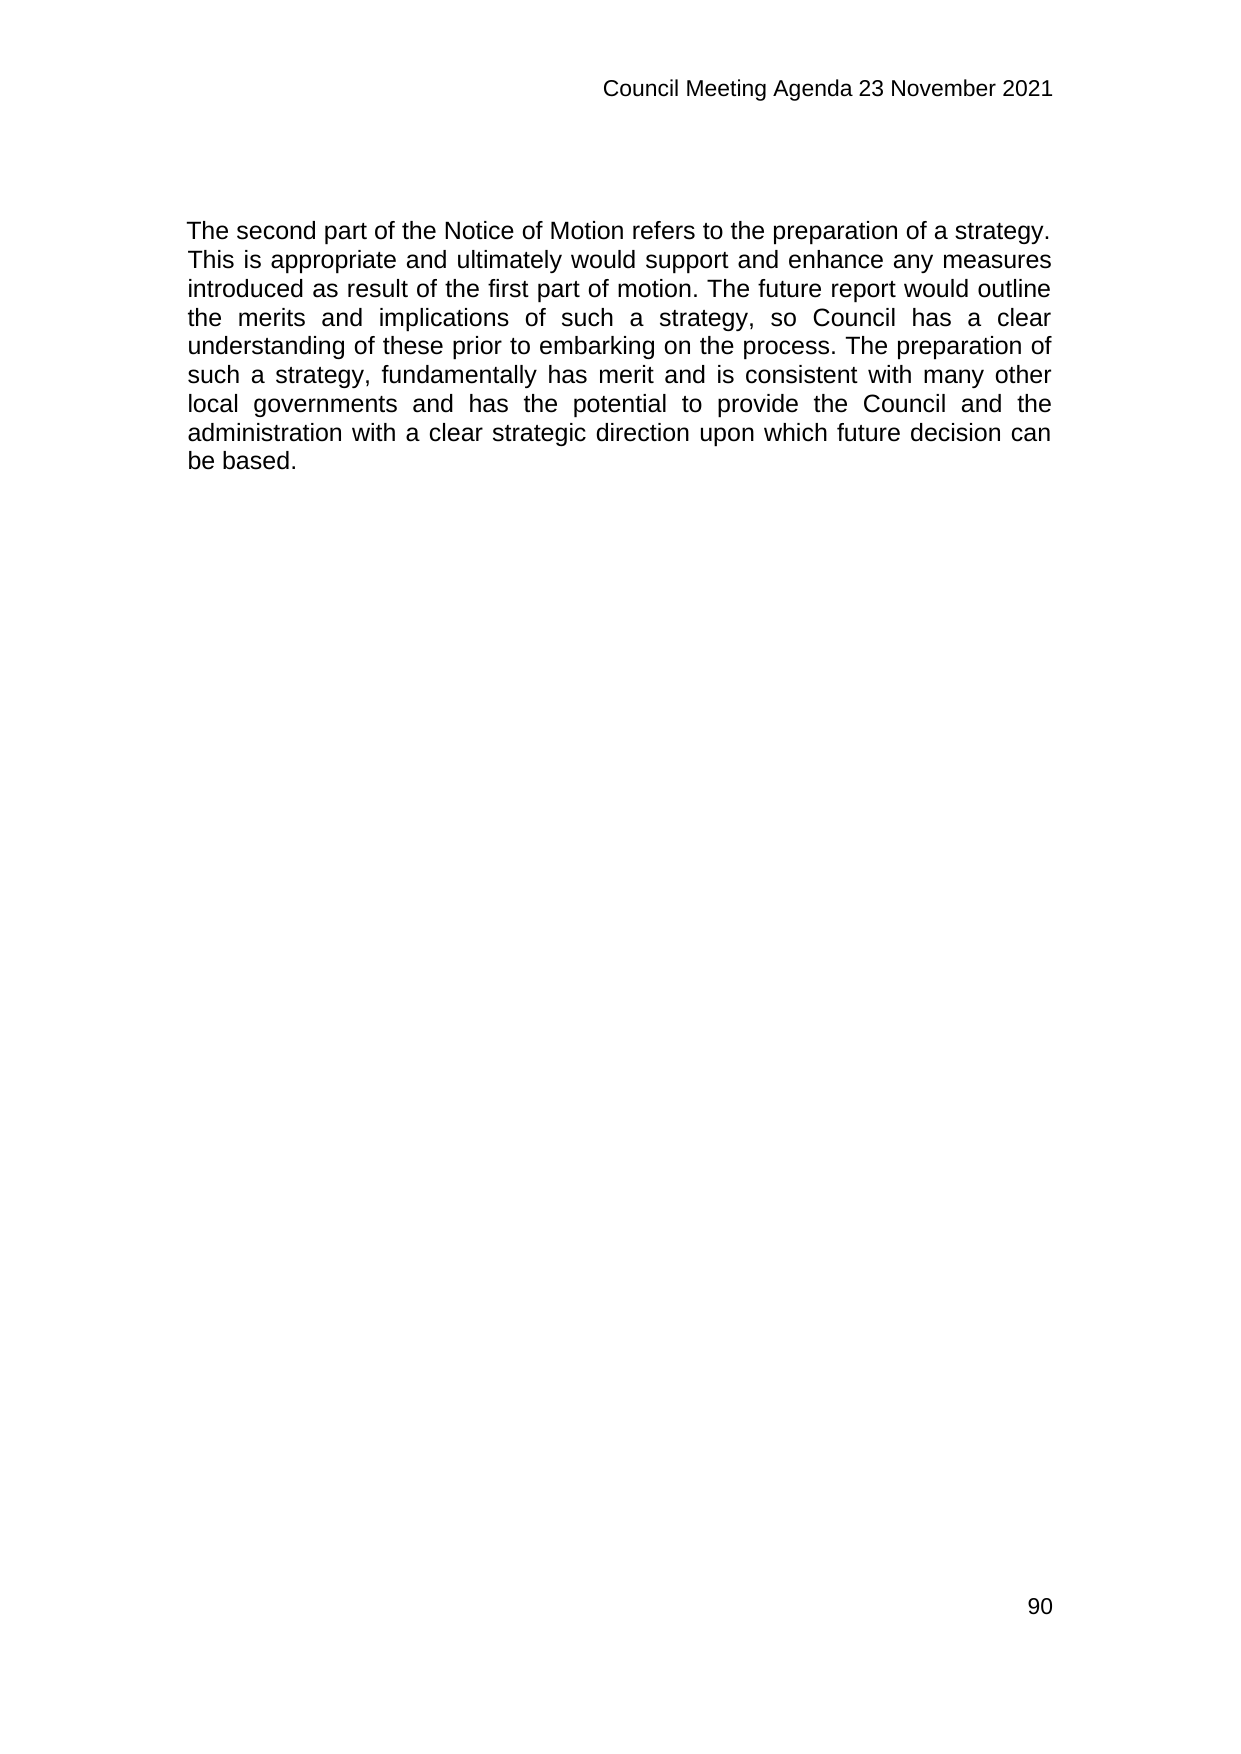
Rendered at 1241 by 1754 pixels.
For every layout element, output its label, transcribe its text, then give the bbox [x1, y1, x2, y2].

list The second part of the Notice of Motion refers to the preparation of a strategy. This is appropriate and ultimately would support and enhance any measures introduced as result of the first part of motion. The future report would outline the merits and implications of such a strategy, so Council has a clear understanding of these prior to embarking on the process. The preparation of such a strategy, fundamentally has merit and is consistent with many other local governments and has the potential to provide the Council and the administration with a clear strategic direction upon which future decision can be based. [186, 216, 1053, 475]
